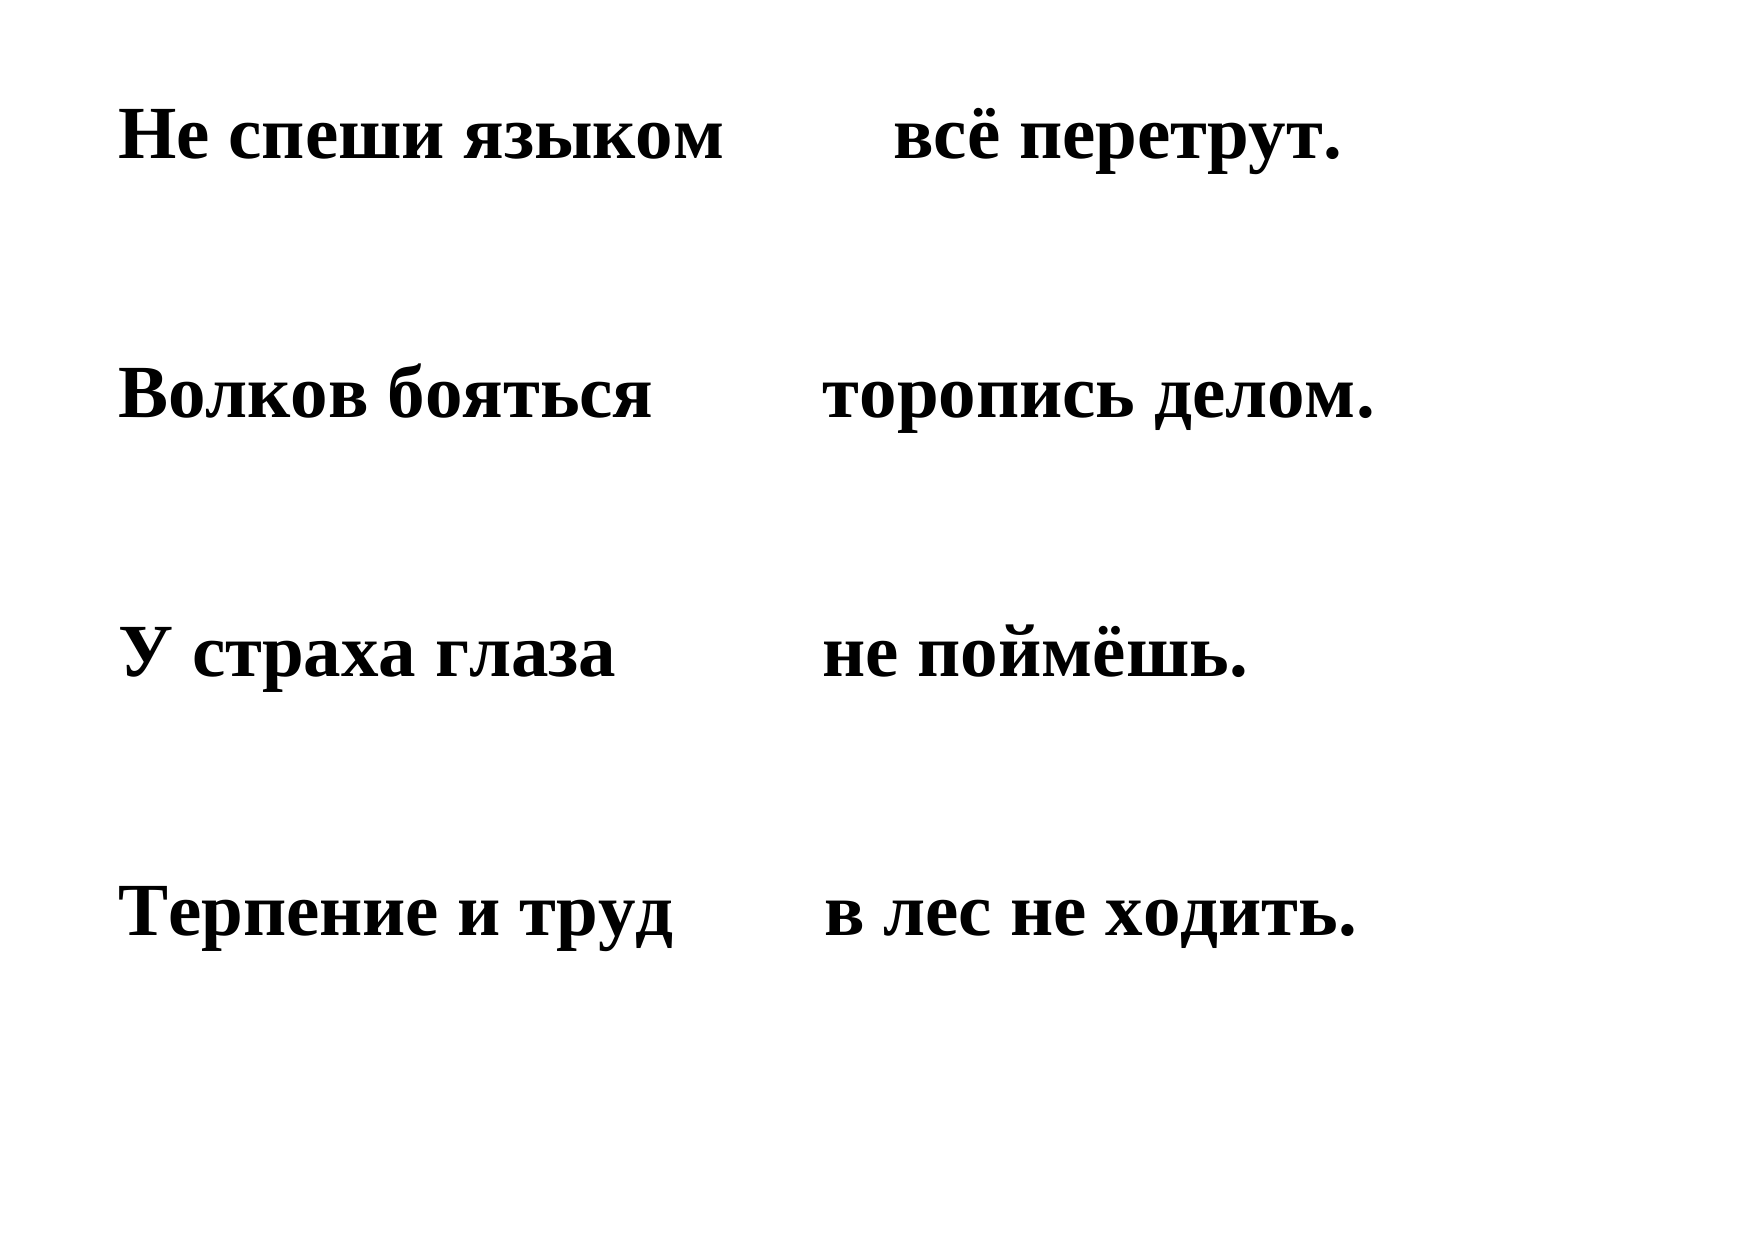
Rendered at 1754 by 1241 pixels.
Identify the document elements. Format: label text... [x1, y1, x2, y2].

text У страха глаза не поймёшь. [118, 606, 1636, 692]
text Терпение и труд в лес не ходить. [118, 865, 1636, 951]
text Не спеши языком всё перетрут. [118, 89, 1636, 175]
text Волков бояться торопись делом. [118, 347, 1636, 434]
